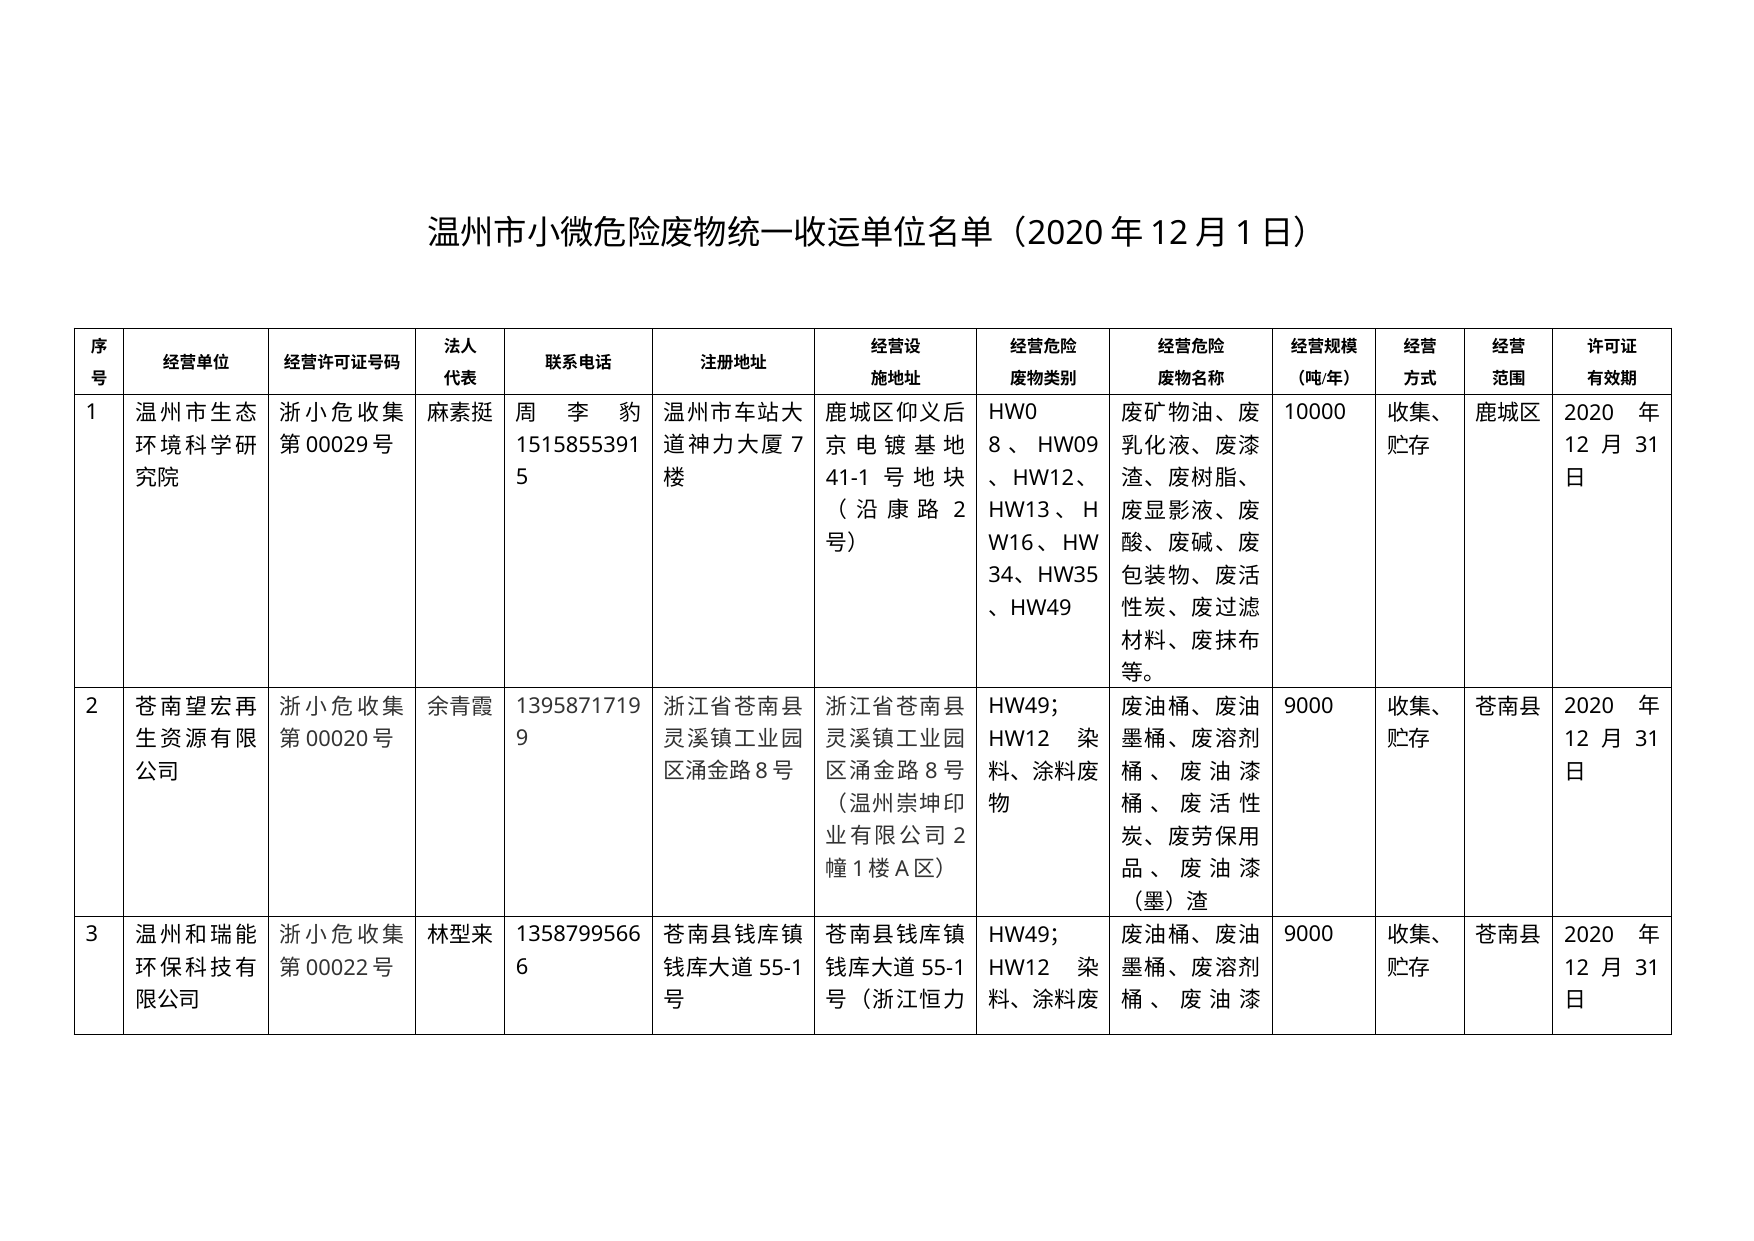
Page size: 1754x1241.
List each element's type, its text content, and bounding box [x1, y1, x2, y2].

table_cell HW49； HW12染料、涂料废物 [977, 917, 1109, 1034]
table_cell 浙小危收集第00022号 [269, 917, 415, 1034]
table_cell 苍南望宏再生资源有限公司 [124, 688, 268, 916]
table_cell 2 [75, 688, 123, 916]
table_cell 林型来 [416, 917, 504, 1034]
table_header 经营设 施地址 [815, 329, 976, 394]
table_cell 苍南县钱库镇钱库大道55-1号 [653, 917, 814, 1034]
table_cell 废矿物油、废乳化液、废漆渣、废树脂、废显影液、废酸、废碱、废包装物、废活性炭、废过滤材料、废抹布等。 [1110, 395, 1272, 687]
table_cell 余青霞 [416, 688, 504, 916]
table_cell 3 [75, 917, 123, 1034]
table_cell 麻素挺 [416, 395, 504, 687]
table_header 序号 [75, 329, 123, 394]
table_cell 10000 [1273, 395, 1375, 687]
table_cell 2020年12月31日 [1553, 917, 1671, 1034]
table_cell 2020年12月31日 [1553, 395, 1671, 687]
table_cell 收集、贮存 [1376, 917, 1464, 1034]
table_cell 浙小危收集第00029号 [269, 395, 415, 687]
table_cell 浙小危收集第00020号 [269, 688, 415, 916]
table_header 经营许可证号码 [269, 329, 415, 394]
table_cell 收集、贮存 [1376, 395, 1464, 687]
table_cell 9000 [1273, 688, 1375, 916]
table_header 注册地址 [653, 329, 814, 394]
table_cell 苍南县 [1465, 917, 1552, 1034]
table_header 经营危险 废物类别 [977, 329, 1109, 394]
table_header 经营 方式 [1376, 329, 1464, 394]
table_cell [815, 917, 976, 1034]
table_cell 收集、贮存 [1376, 688, 1464, 916]
table_cell 13958717199 [505, 688, 652, 916]
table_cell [1110, 917, 1272, 1034]
table_cell 9000 [1273, 917, 1375, 1034]
table_cell HW49； HW12染料、涂料废物 [977, 688, 1109, 916]
text 温州市小微危险废物统一收运单位名单（2020年12月1日） [150, 198, 1604, 263]
table_cell 废油桶、废油墨桶、废溶剂桶、废油漆桶、废活性炭、废劳保用品、废油漆（墨）渣 [1110, 688, 1272, 916]
table_cell 周李豹15158553915 [505, 395, 652, 687]
table_header 经营规模 （吨/年） [1273, 329, 1375, 394]
table_cell 1 [75, 395, 123, 687]
table_header 许可证 有效期 [1553, 329, 1671, 394]
table_cell HW08、HW09、HW12、HW13、HW16、HW34、HW35、HW49 [977, 395, 1109, 687]
table_cell 苍南县 [1465, 688, 1552, 916]
table_cell 温州市车站大道神力大厦7楼 [653, 395, 814, 687]
table_cell 2020年12月31日 [1553, 688, 1671, 916]
table_header 经营单位 [124, 329, 268, 394]
table_cell 鹿城区仰义后京电镀基地41-1号地块（沿康路2号） [815, 395, 976, 687]
table_header 经营危险 废物名称 [1110, 329, 1272, 394]
table_header 法人 代表 [416, 329, 504, 394]
table_cell 13587995666 [505, 917, 652, 1034]
table_header 经营 范围 [1465, 329, 1552, 394]
table_cell 温州市生态环境科学研究院 [124, 395, 268, 687]
table_cell 浙江省苍南县灵溪镇工业园区涌金路8号（温州崇坤印业有限公司2幢1楼A区） [815, 688, 976, 916]
table_cell 温州和瑞能环保科技有限公司 [124, 917, 268, 1034]
table_header 联系电话 [505, 329, 652, 394]
table_cell 鹿城区 [1465, 395, 1552, 687]
table_cell 浙江省苍南县灵溪镇工业园区涌金路8号 [653, 688, 814, 916]
